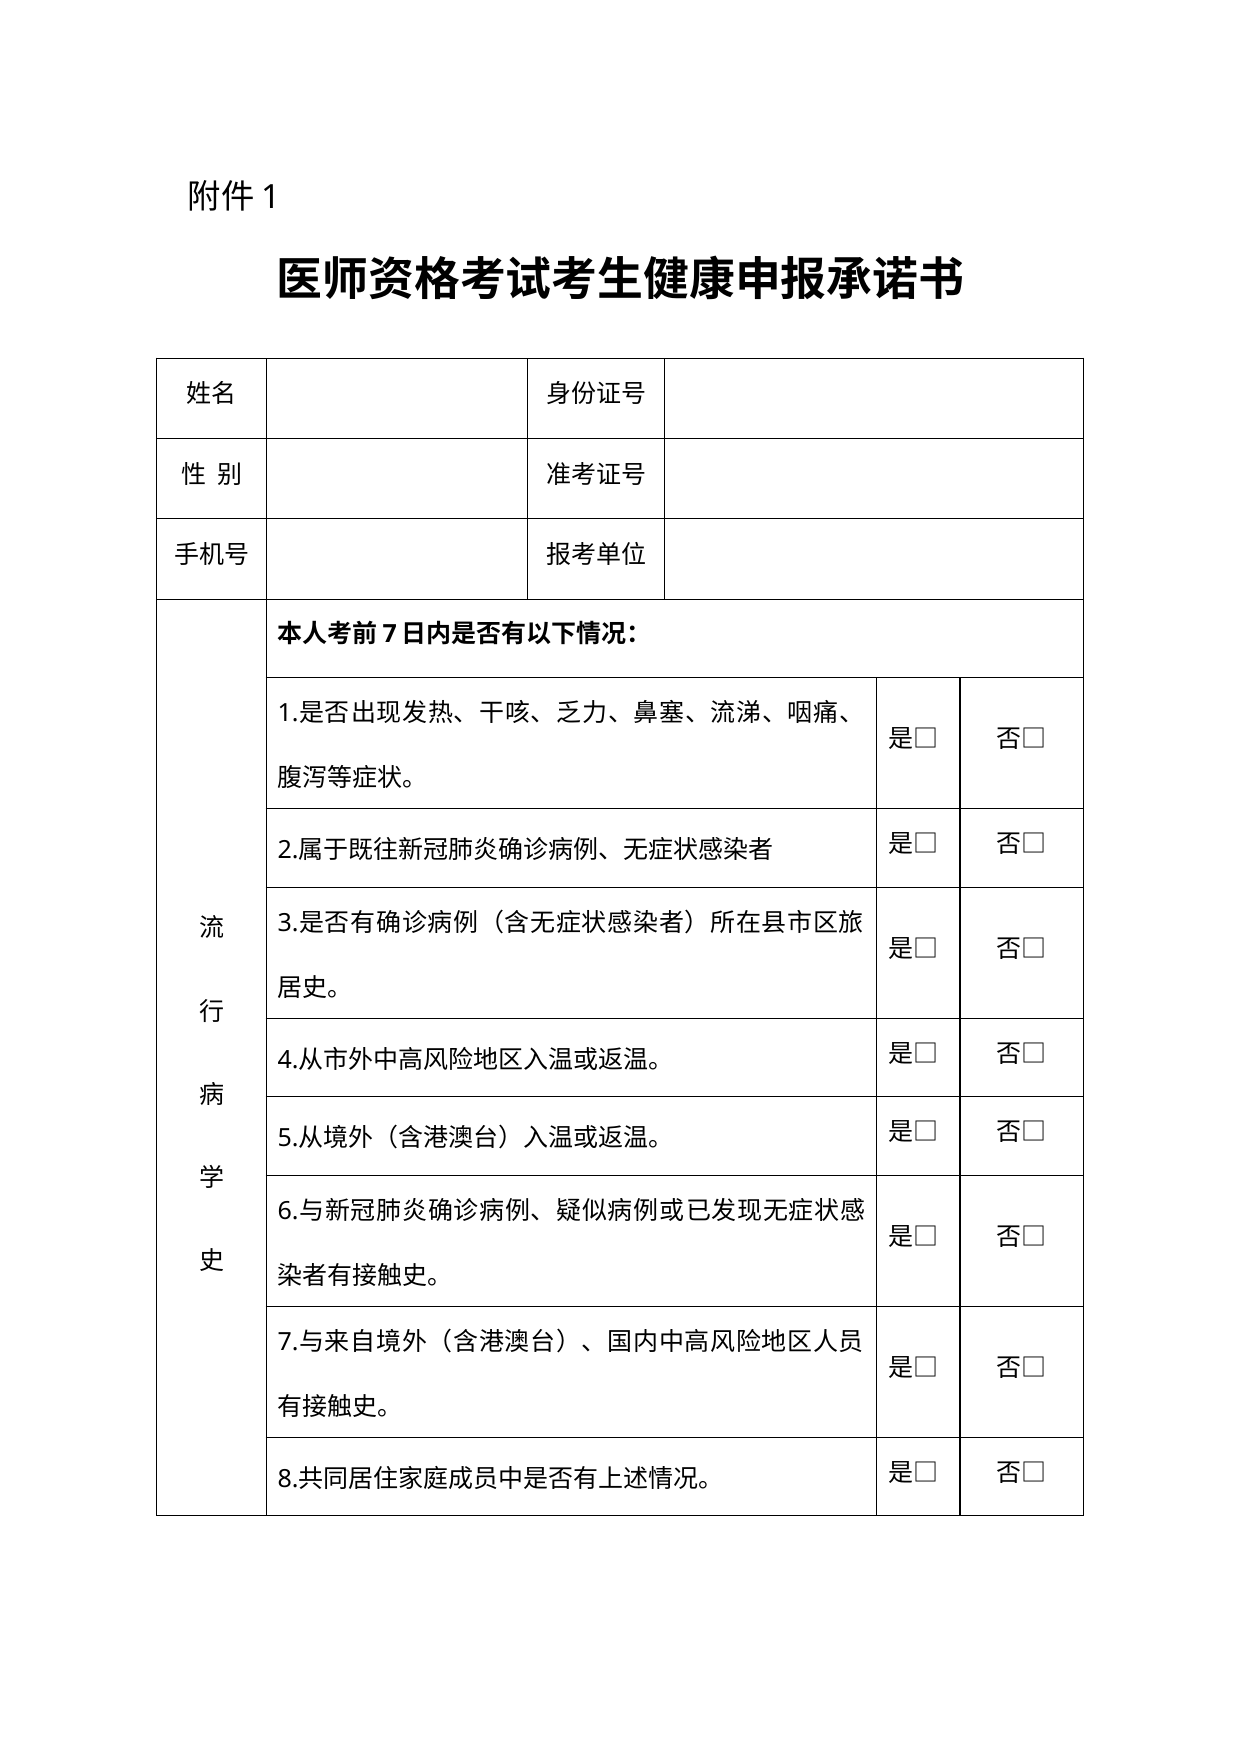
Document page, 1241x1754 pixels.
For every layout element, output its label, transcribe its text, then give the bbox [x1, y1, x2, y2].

table_cell 否□ [961, 1176, 1083, 1306]
table_cell 3.是否有确诊病例（含无症状感染者）所在县市区旅居史。 [267, 888, 876, 1018]
text 附件1 [187, 162, 1053, 227]
table_cell 8.共同居住家庭成员中是否有上述情况。 [267, 1438, 876, 1515]
table_cell 1.是否出现发热、干咳、乏力、鼻塞、流涕、咽痛、腹泻等症状。 [267, 678, 876, 808]
table_cell 是□ [877, 1019, 959, 1096]
table_cell 本人考前7日内是否有以下情况： [267, 600, 1083, 677]
table_header [267, 359, 527, 438]
table_cell 是□ [877, 1097, 959, 1175]
table_cell [267, 439, 527, 518]
table_cell 否□ [961, 1019, 1083, 1096]
table_cell 是□ [877, 1176, 959, 1306]
table_cell [665, 439, 1083, 518]
table_cell 手机号 [157, 519, 266, 598]
table_cell 是□ [877, 809, 959, 887]
table_cell 是□ [877, 1307, 959, 1437]
text 医师资格考试考生健康申报承诺书 [187, 227, 1053, 324]
table_cell 是□ [877, 888, 959, 1018]
table_cell 5.从境外（含港澳台）入温或返温。 [267, 1097, 876, 1175]
table_cell 流 行 病 学 史 [157, 600, 266, 1515]
table_cell 2.属于既往新冠肺炎确诊病例、无症状感染者 [267, 809, 876, 887]
table_cell 否□ [961, 888, 1083, 1018]
table_cell 准考证号 [528, 439, 664, 518]
table_cell 否□ [961, 809, 1083, 887]
table_cell 否□ [961, 678, 1083, 808]
table_cell 否□ [961, 1438, 1083, 1515]
table_header 姓名 [157, 359, 266, 438]
table_cell 报考单位 [528, 519, 664, 598]
table_cell 是□ [877, 678, 959, 808]
table_cell [267, 519, 527, 598]
table_cell 4.从市外中高风险地区入温或返温。 [267, 1019, 876, 1096]
table_cell 否□ [961, 1307, 1083, 1437]
table_header 身份证号 [528, 359, 664, 438]
table_cell 7.与来自境外（含港澳台）、国内中高风险地区人员有接触史。 [267, 1307, 876, 1437]
table_cell 6.与新冠肺炎确诊病例、疑似病例或已发现无症状感染者有接触史。 [267, 1176, 876, 1306]
table_header [665, 359, 1083, 438]
table_cell [665, 519, 1083, 598]
table_cell 是□ [877, 1438, 959, 1515]
table_cell 性 别 [157, 439, 266, 518]
table_cell 否□ [961, 1097, 1083, 1175]
